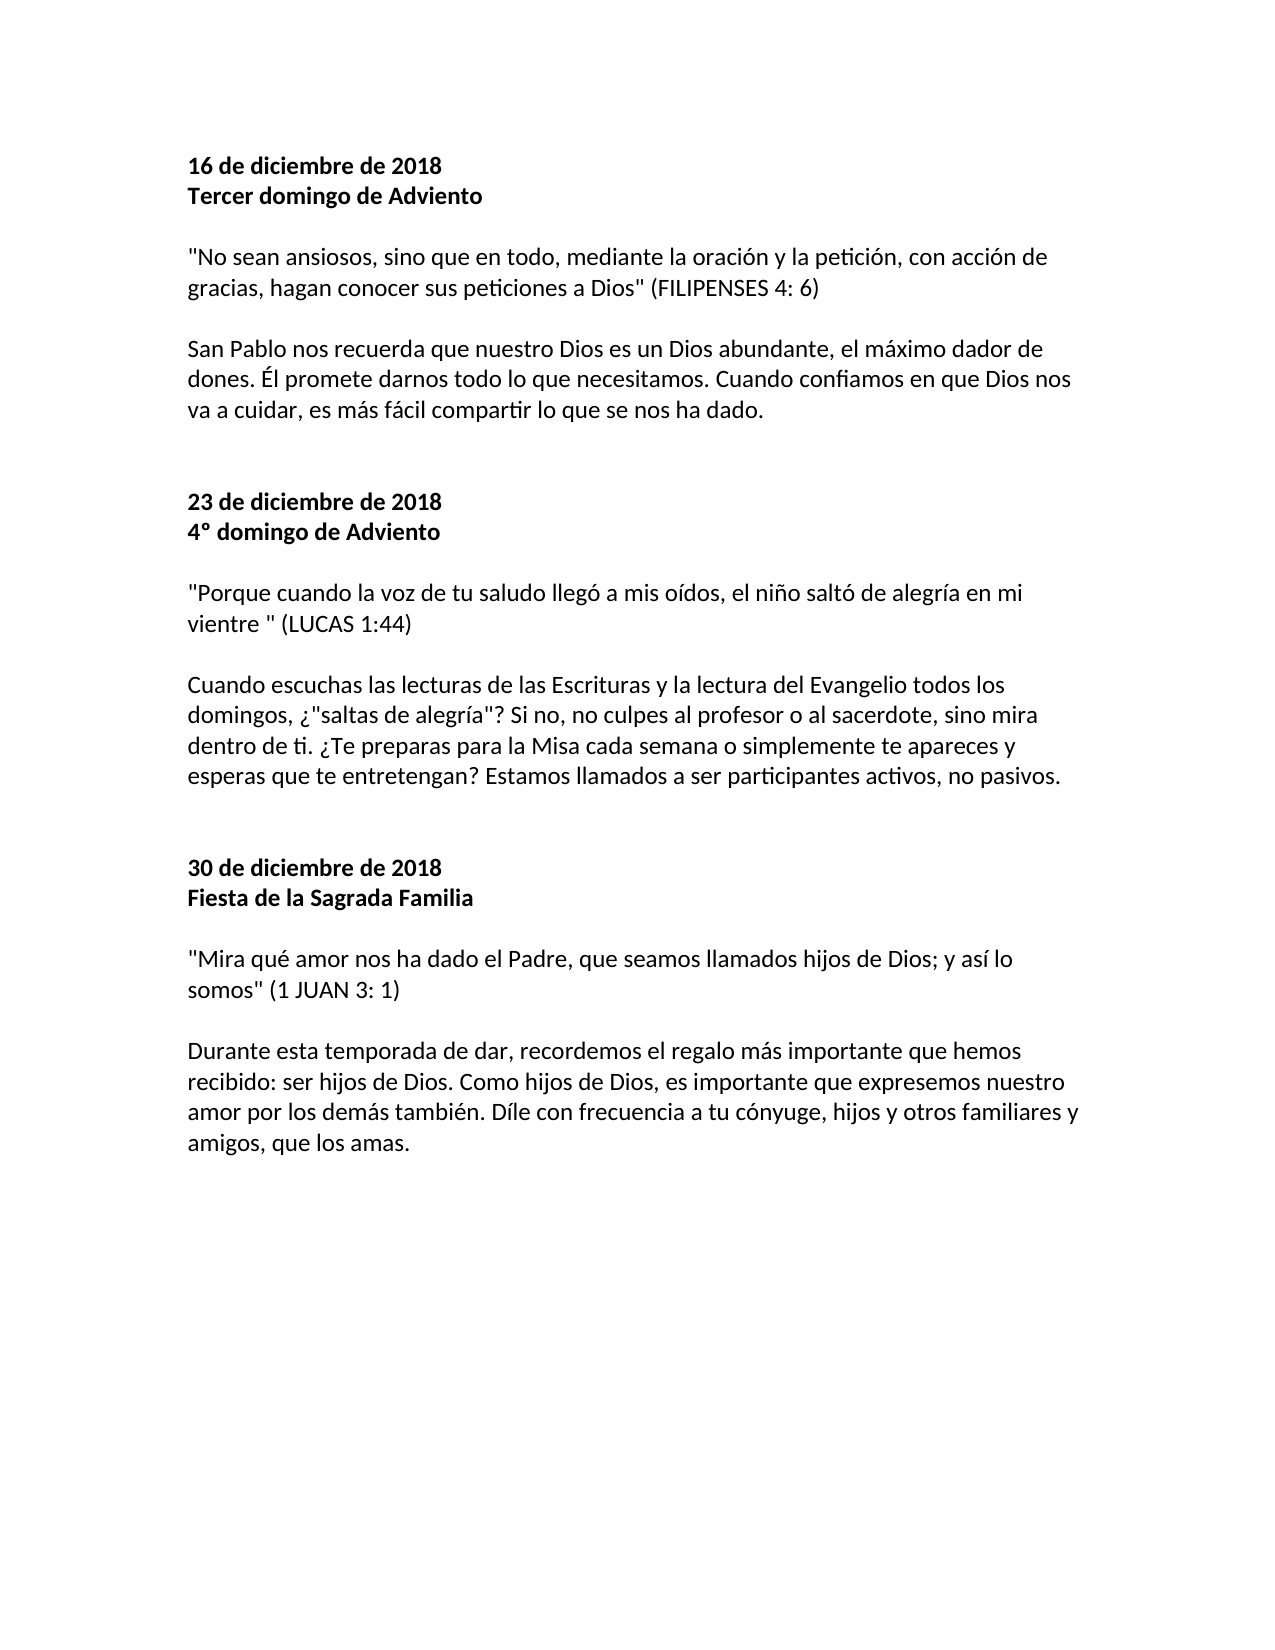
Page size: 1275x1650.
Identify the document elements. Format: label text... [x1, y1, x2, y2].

text Tercer domingo de Adviento [187, 181, 1087, 211]
text 4º domingo de Adviento [187, 516, 1087, 547]
text "Porque cuando la voz de tu saludo llegó a mis oídos, el niño saltó de alegría en mi vientre " (LUCAS 1:44) [187, 577, 1087, 638]
text Cuando escuchas las lecturas de las Escrituras y la lectura del Evangelio todos los domingos, ¿"saltas de alegría"? Si no, no culpes al profesor o al sacerdote, sino mira dentro de ti. ¿Te preparas para la Misa cada semana o simplemente te apareces y esperas que te entretengan? Estamos llamados a ser participantes activos, no pasivos. [187, 669, 1087, 791]
text 30 de diciembre de 2018 [187, 852, 1087, 882]
text Fiesta de la Sagrada Familia [187, 882, 1087, 913]
text 23 de diciembre de 2018 [187, 486, 1087, 516]
text 16 de diciembre de 2018 [187, 150, 1087, 181]
text San Pablo nos recuerda que nuestro Dios es un Dios abundante, el máximo dador de dones. Él promete darnos todo lo que necesitamos. Cuando confiamos en que Dios nos va a cuidar, es más fácil compartir lo que se nos ha dado. [187, 333, 1087, 425]
text "No sean ansiosos, sino que en todo, mediante la oración y la petición, con acción de gracias, hagan conocer sus peticiones a Dios" (FILIPENSES 4: 6) [187, 242, 1087, 303]
text "Mira qué amor nos ha dado el Padre, que seamos llamados hijos de Dios; y así lo somos" (1 JUAN 3: 1) [187, 943, 1087, 1004]
text Durante esta temporada de dar, recordemos el regalo más importante que hemos recibido: ser hijos de Dios. Como hijos de Dios, es importante que expresemos nuestro amor por los demás también. Díle con frecuencia a tu cónyuge, hijos y otros familiares y amigos, que los amas. [187, 1035, 1087, 1157]
